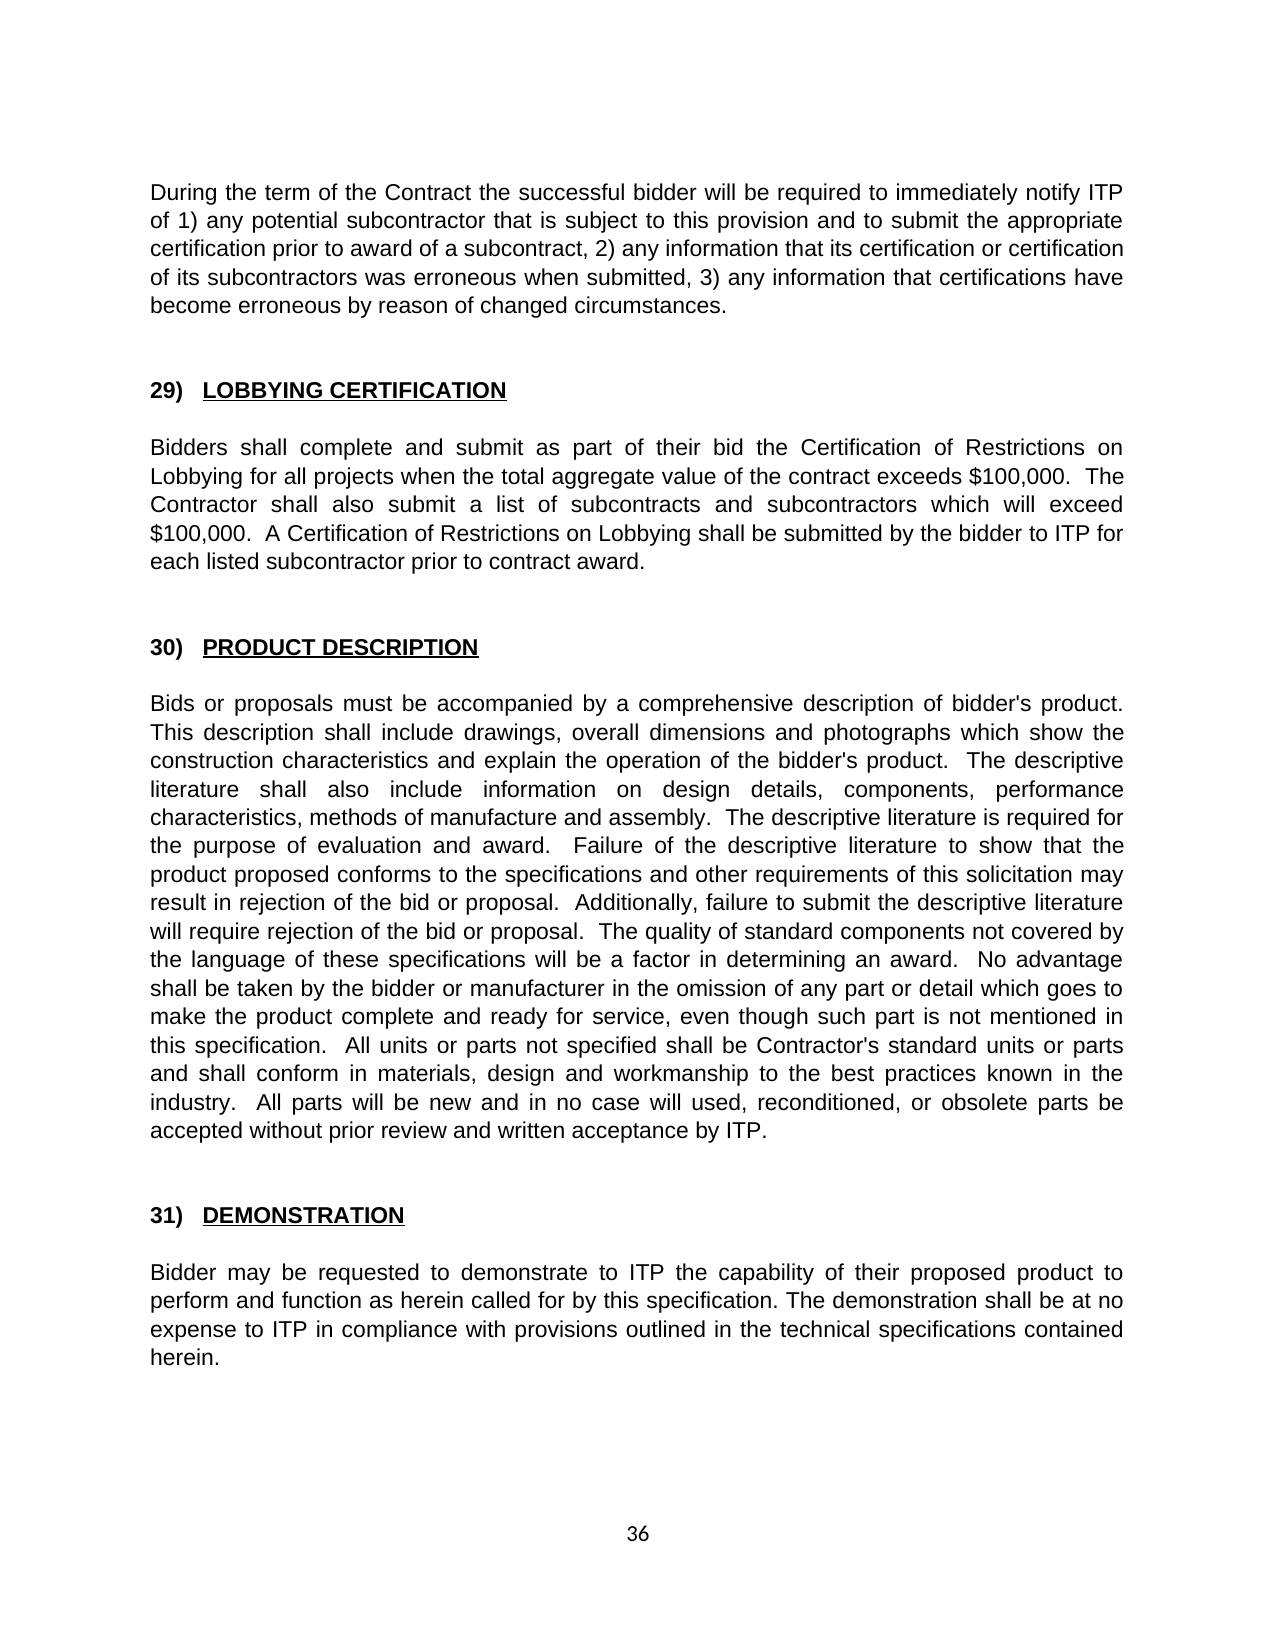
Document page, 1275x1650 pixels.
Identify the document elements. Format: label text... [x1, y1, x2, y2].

text 29) LOBBYING CERTIFICATION [150, 377, 1125, 404]
text 30) PRODUCT DESCRIPTION [150, 633, 1125, 660]
text 31) DEMONSTRATION [150, 1202, 1125, 1228]
text Bids or proposals must be accompanied by a comprehensive description of bidder's product. This description shall include drawings, overall dimensions and photographs which show the construction characteristics and explain the operation of the bidder's product. The descriptive literature shall also include information on design details, components, performance characteristics, methods of manufacture and assembly. The descriptive literature is required for the purpose of evaluation and award. Failure of the descriptive literature to show that the product proposed conforms to the specifications and other requirements of this solicitation may result in rejection of the bid or proposal. Additionally, failure to submit the descriptive literature will require rejection of the bid or proposal. The quality of standard components not covered by the language of these specifications will be a factor in determining an award. No advantage shall be taken by the bidder or manufacturer in the omission of any part or detail which goes to make the product complete and ready for service, even though such part is not mentioned in this specification. All units or parts not specified shall be Contractor's standard units or parts and shall conform in materials, design and workmanship to the best practices known in the industry. All parts will be new and in no case will used, reconditioned, or obsolete parts be accepted without prior review and written acceptance by ITP. [150, 690, 1125, 1143]
text Bidder may be requested to demonstrate to ITP the capability of their proposed product to perform and function as herein called for by this specification. The demonstration shall be at no expense to ITP in compliance with provisions outlined in the technical specifications contained herein. [150, 1259, 1125, 1371]
text Bidders shall complete and submit as part of their bid the Certification of Restrictions on Lobbying for all projects when the total aggregate value of the contract exceeds $100,000. The Contractor shall also submit a list of subcontracts and subcontractors which will exceed $100,000. A Certification of Restrictions on Lobbying shall be submitted by the bidder to ITP for each listed subcontractor prior to contract award. [150, 434, 1125, 574]
text During the term of the Contract the successful bidder will be required to immediately notify ITP of 1) any potential subcontractor that is subject to this provision and to submit the appropriate certification prior to award of a subcontract, 2) any information that its certification or certification of its subcontractors was erroneous when submitted, 3) any information that certifications have become erroneous by reason of changed circumstances. [150, 178, 1125, 318]
